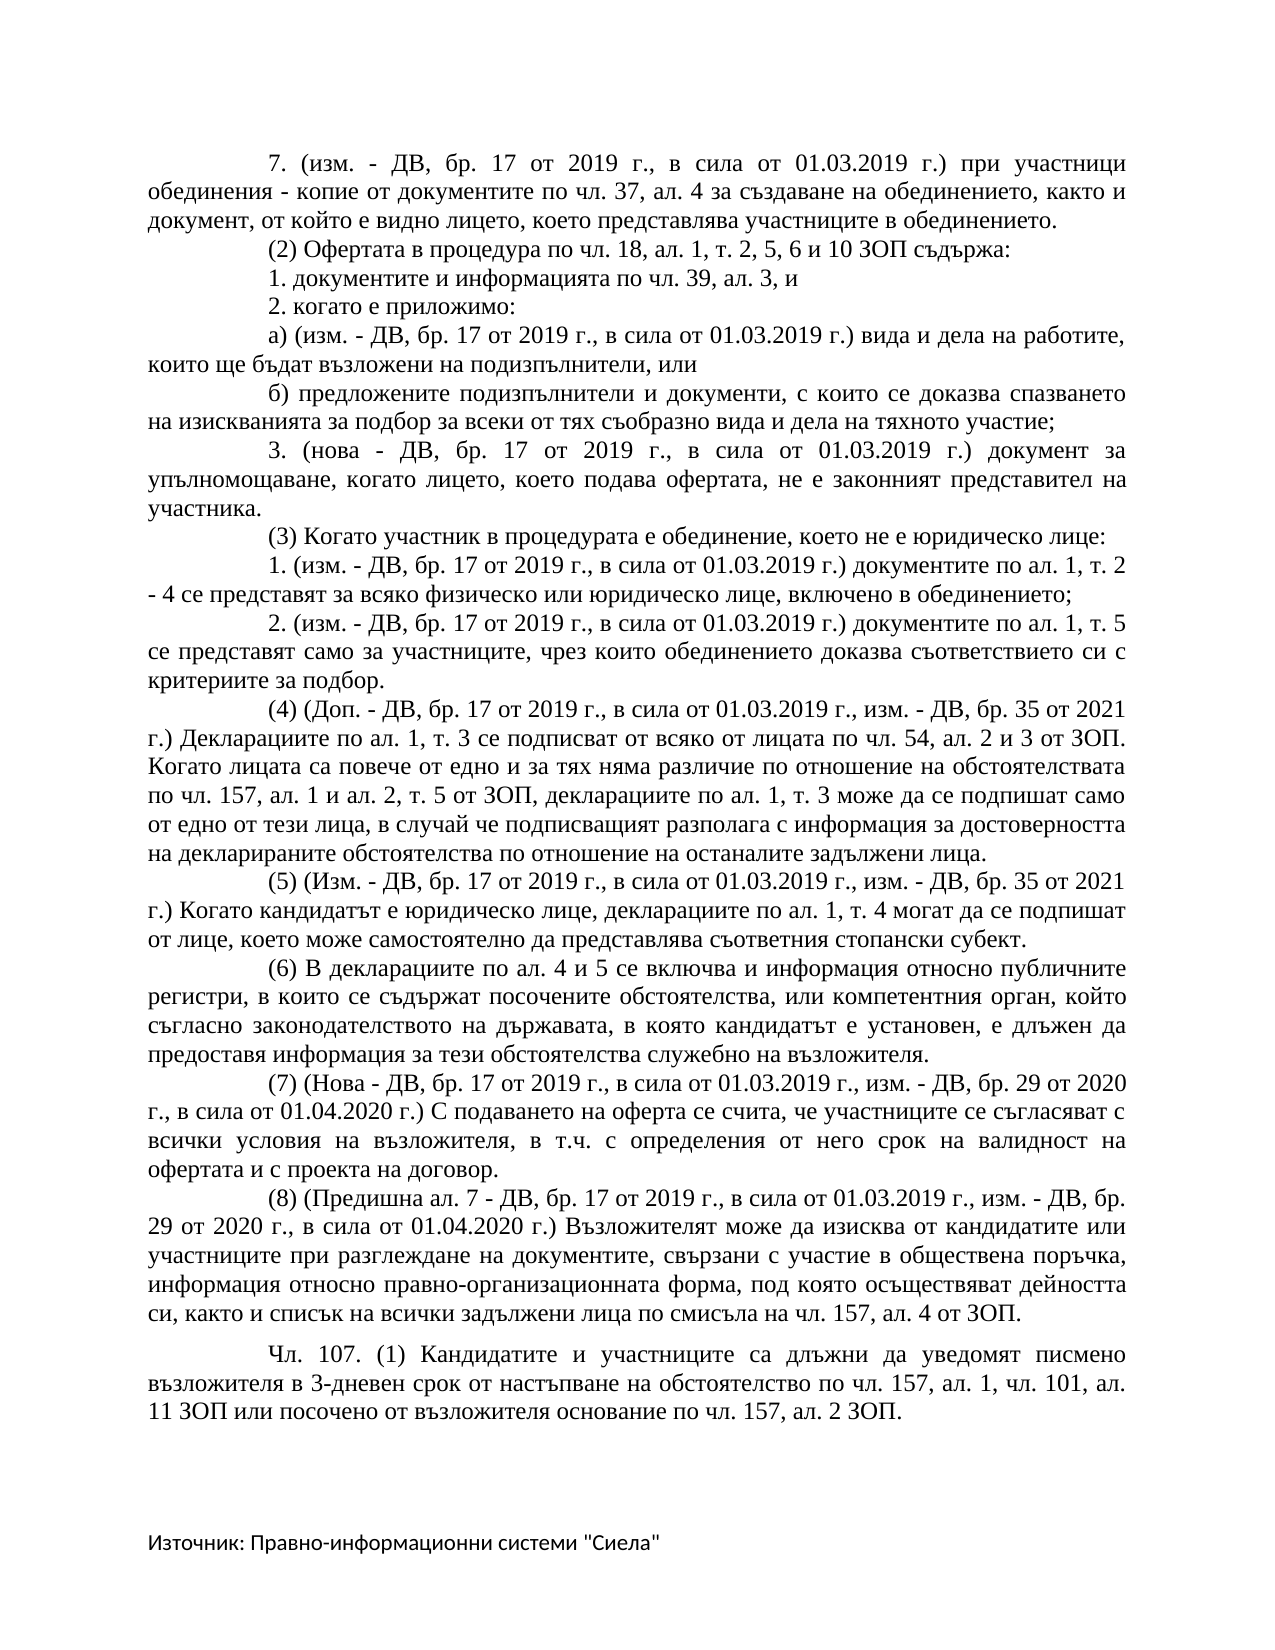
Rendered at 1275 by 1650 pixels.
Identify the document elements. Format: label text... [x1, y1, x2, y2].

text а) (изм. - ДВ, бр. 17 от 2019 г., в сила от 01.03.2019 г.) вида и дела на работите, които ще бъдат възложени на подизпълнители, или [148, 320, 1127, 378]
text (3) Когато участник в процедурата е обединение, което не е юридическо лице: [148, 521, 1127, 550]
text 2. (изм. - ДВ, бр. 17 от 2019 г., в сила от 01.03.2019 г.) документите по ал. 1, т. 5 се представят само за участниците, чрез които обединението доказва съответствието си с критериите за подбор. [148, 608, 1127, 694]
text Чл. 107. (1) Кандидатите и участниците са длъжни да уведомят писмено възложителя в 3-дневен срок от настъпване на обстоятелство по чл. 157, ал. 1, чл. 101, ал. 11 ЗОП или посочено от възложителя основание по чл. 157, ал. 2 ЗОП. [148, 1339, 1127, 1425]
text (7) (Нова - ДВ, бр. 17 от 2019 г., в сила от 01.03.2019 г., изм. - ДВ, бр. 29 от 2020 г., в сила от 01.04.2020 г.) С подаването на оферта се счита, че участниците се съгласяват с всички условия на възложителя, в т.ч. с определения от него срок на валидност на офертата и с проекта на договор. [148, 1068, 1127, 1183]
text (4) (Доп. - ДВ, бр. 17 от 2019 г., в сила от 01.03.2019 г., изм. - ДВ, бр. 35 от 2021 г.) Декларациите по ал. 1, т. 3 се подписват от всяко от лицата по чл. 54, ал. 2 и 3 от ЗОП. Когато лицата са повече от едно и за тях няма различие по отношение на обстоятелствата по чл. 157, ал. 1 и ал. 2, т. 5 от ЗОП, декларациите по ал. 1, т. 3 може да се подпишат само от едно от тези лица, в случай че подписващият разполага с информация за достоверността на декларираните обстоятелства по отношение на останалите задължени лица. [148, 694, 1127, 866]
text 7. (изм. - ДВ, бр. 17 от 2019 г., в сила от 01.03.2019 г.) при участници обединения - копие от документите по чл. 37, ал. 4 за създаване на обединението, както и документ, от който е видно лицето, което представлява участниците в обединението. [148, 148, 1127, 234]
text б) предложените подизпълнители и документи, с които се доказва спазването на изискванията за подбор за всеки от тях съобразно вида и дела на тяхното участие; [148, 378, 1127, 435]
text 1. документите и информацията по чл. 39, ал. 3, и [148, 263, 1127, 291]
text 1. (изм. - ДВ, бр. 17 от 2019 г., в сила от 01.03.2019 г.) документите по ал. 1, т. 2 - 4 се представят за всяко физическо или юридическо лице, включено в обединението; [148, 550, 1127, 608]
text (2) Офертата в процедура по чл. 18, ал. 1, т. 2, 5, 6 и 10 ЗОП съдържа: [148, 234, 1127, 263]
text (6) В декларациите по ал. 4 и 5 се включва и информация относно публичните регистри, в които се съдържат посочените обстоятелства, или компетентния орган, който съгласно законодателството на държавата, в която кандидатът е установен, е длъжен да предоставя информация за тези обстоятелства служебно на възложителя. [148, 953, 1127, 1068]
text 2. когато е приложимо: [148, 291, 1127, 320]
text (8) (Предишна ал. 7 - ДВ, бр. 17 от 2019 г., в сила от 01.03.2019 г., изм. - ДВ, бр. 29 от 2020 г., в сила от 01.04.2020 г.) Възложителят може да изисква от кандидатите или участниците при разглеждане на документите, свързани с участие в обществена поръчка, информация относно правно-организационната форма, под която осъществяват дейността си, както и списък на всички задължени лица по смисъла на чл. 157, ал. 4 от ЗОП. [148, 1183, 1127, 1326]
text (5) (Изм. - ДВ, бр. 17 от 2019 г., в сила от 01.03.2019 г., изм. - ДВ, бр. 35 от 2021 г.) Когато кандидатът е юридическо лице, декларациите по ал. 1, т. 4 могат да се подпишат от лице, което може самостоятелно да представлява съответния стопански субект. [148, 866, 1127, 953]
text 3. (нова - ДВ, бр. 17 от 2019 г., в сила от 01.03.2019 г.) документ за упълномощаване, когато лицето, което подава офертата, не е законният представител на участника. [148, 435, 1127, 521]
